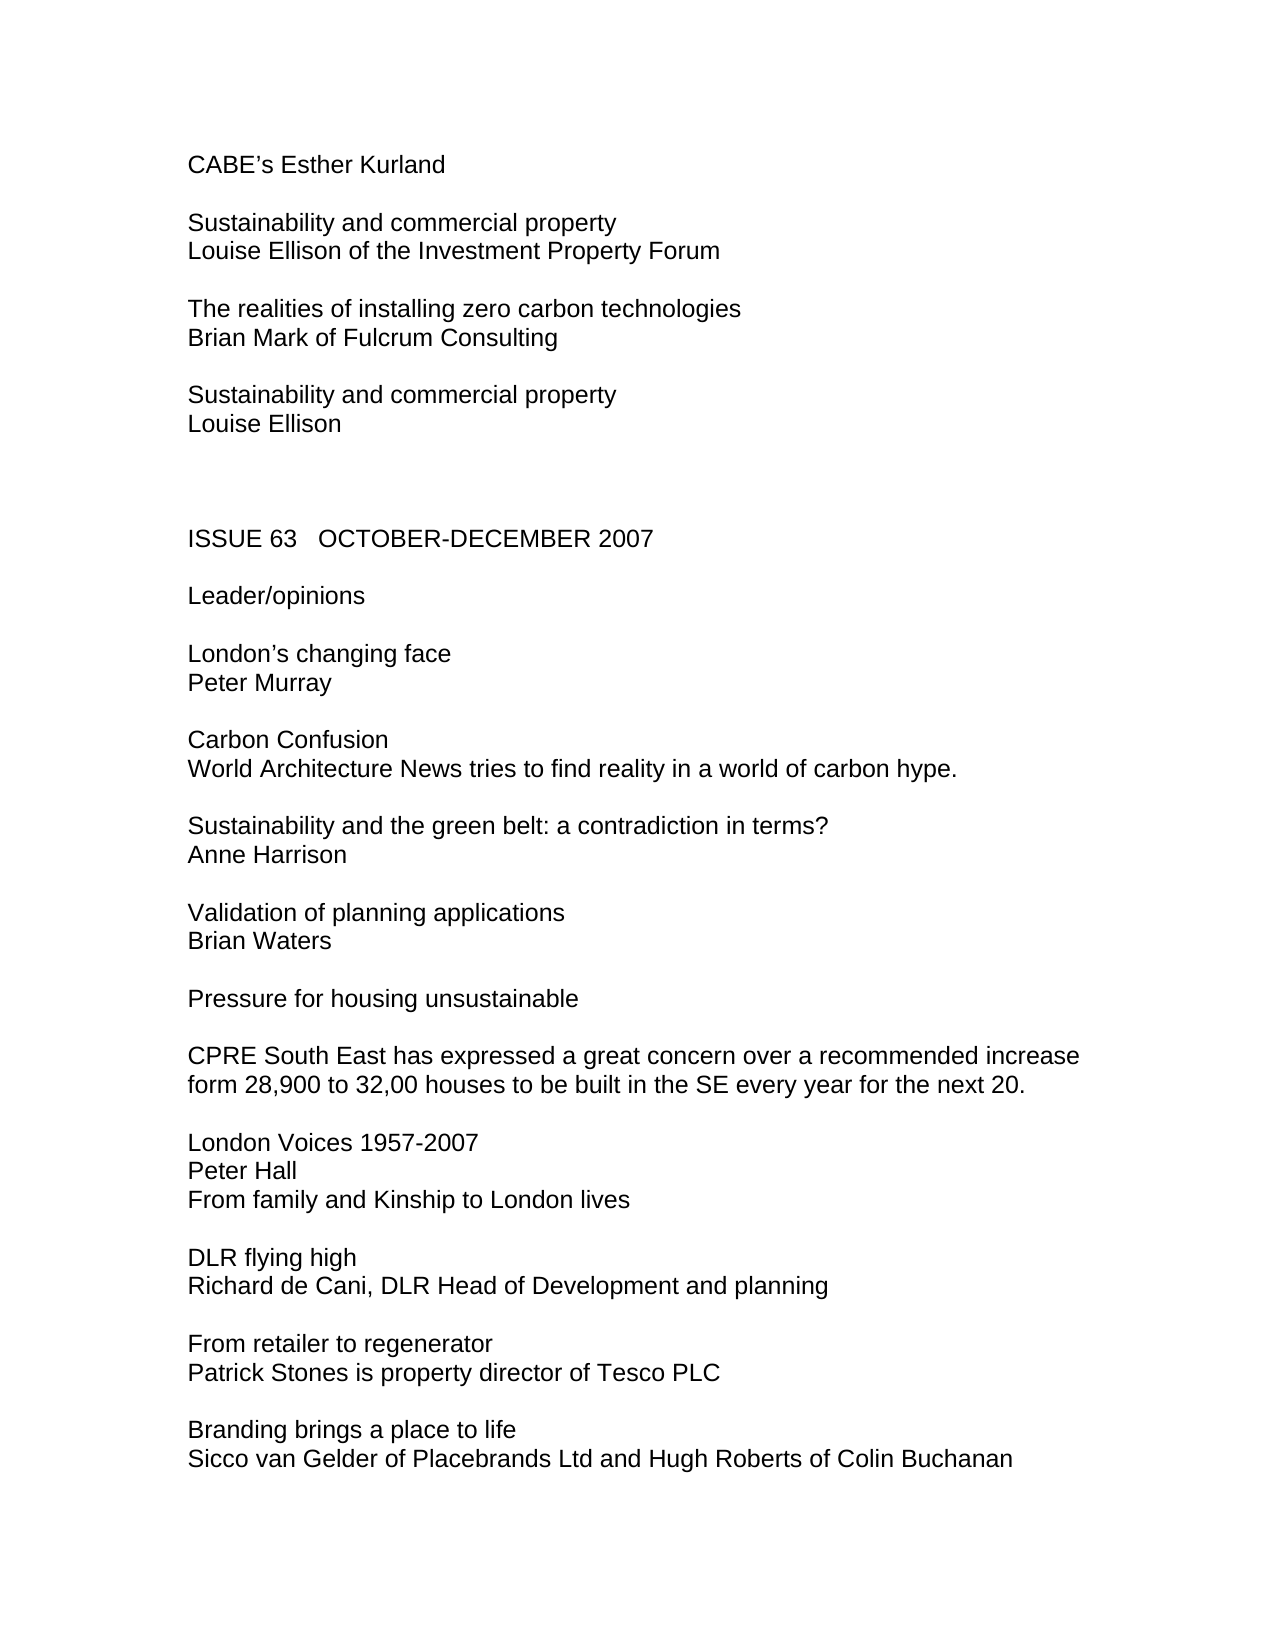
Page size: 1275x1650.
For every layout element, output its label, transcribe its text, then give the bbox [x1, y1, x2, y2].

text The realities of installing zero carbon technologies [187, 294, 1087, 322]
text Brian Mark of Fulcrum Consulting [187, 322, 1087, 351]
text World Architecture News tries to find reality in a world of carbon hype. [187, 754, 1087, 782]
text Brian Waters [187, 926, 1087, 955]
text London’s changing face [187, 639, 1087, 667]
text Sicco van Gelder of Placebrands Ltd and Hugh Roberts of Colin Buchanan [187, 1444, 1087, 1472]
text London Voices 1957-2007 [187, 1127, 1087, 1156]
text Sustainability and commercial property [187, 380, 1087, 409]
text Carbon Confusion [187, 725, 1087, 754]
text Pressure for housing unsustainable [187, 984, 1087, 1012]
text Sustainability and commercial property [187, 207, 1087, 236]
text Validation of planning applications [187, 897, 1087, 926]
text Anne Harrison [187, 840, 1087, 869]
text Leader/opinions [187, 581, 1087, 610]
text Peter Hall [187, 1156, 1087, 1185]
text CABE’s Esther Kurland [187, 150, 1087, 179]
text Branding brings a place to life [187, 1415, 1087, 1444]
text DLR flying high [187, 1242, 1087, 1271]
text CPRE South East has expressed a great concern over a recommended increase form 28,900 to 32,00 houses to be built in the SE every year for the next 20. [187, 1041, 1087, 1099]
text Patrick Stones is property director of Tesco PLC [187, 1357, 1087, 1386]
text Louise Ellison of the Investment Property Forum [187, 236, 1087, 265]
text Richard de Cani, DLR Head of Development and planning [187, 1271, 1087, 1300]
text From retailer to regenerator [187, 1329, 1087, 1357]
text From family and Kinship to London lives [187, 1185, 1087, 1214]
text Peter Murray [187, 667, 1087, 696]
text Sustainability and the green belt: a contradiction in terms? [187, 811, 1087, 840]
text Louise Ellison [187, 409, 1087, 437]
text ISSUE 63 OCTOBER-DECEMBER 2007 [187, 524, 1087, 552]
